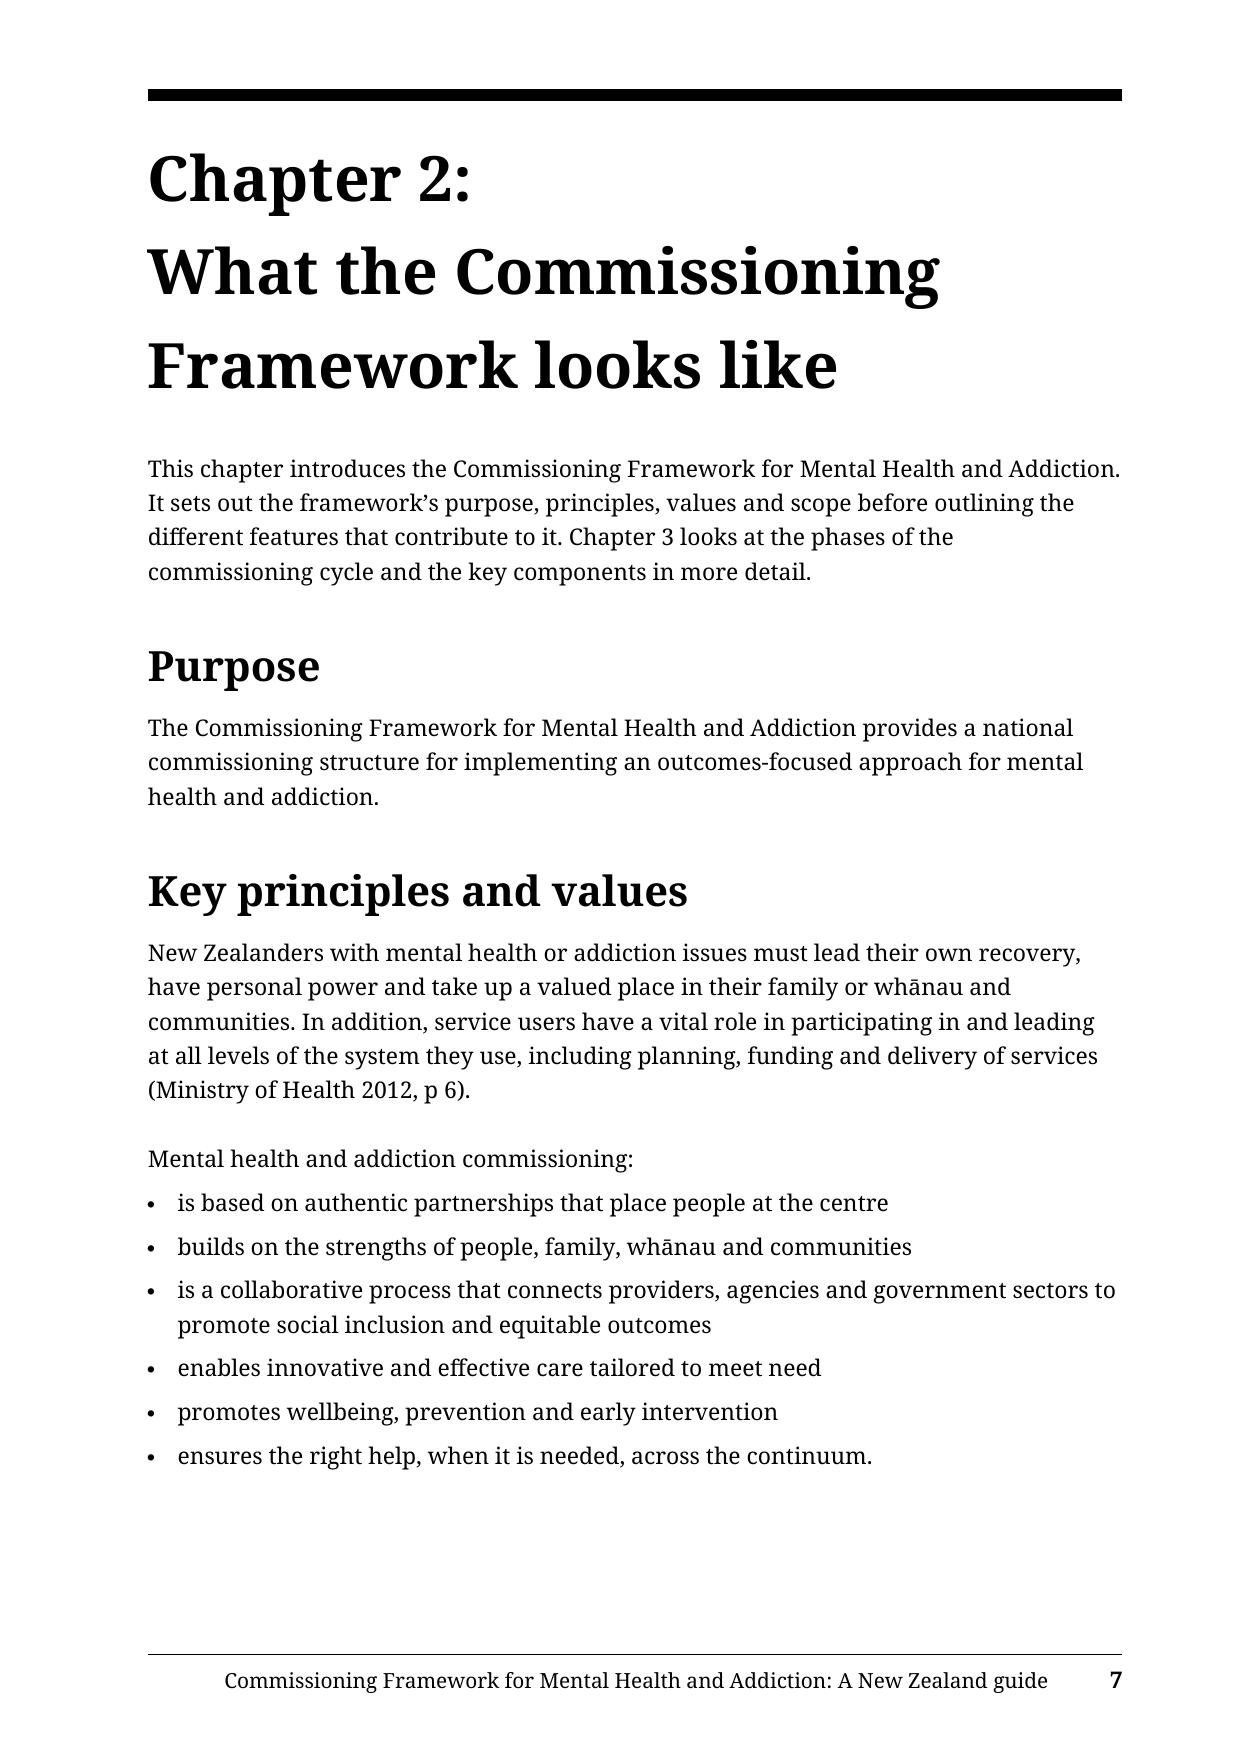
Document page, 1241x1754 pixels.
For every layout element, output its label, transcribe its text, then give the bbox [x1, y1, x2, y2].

text ensures the right help, when it is needed, across the continuum. [148, 1440, 1122, 1471]
subtitle Purpose [148, 637, 1122, 694]
text enables innovative and effective care tailored to meet need [148, 1352, 1122, 1384]
text is a collaborative process that connects providers, agencies and government sectors to promote social inclusion and equitable outcomes [148, 1274, 1122, 1340]
text builds on the strengths of people, family, whānau and communities [148, 1231, 1122, 1262]
subtitle Chapter 2: What the Commissioning Framework looks like [148, 101, 1122, 407]
text The Commissioning Framework for Mental Health and Addiction provides a national commissioning structure for implementing an outcomes-focused approach for mental health and addiction. [148, 712, 1122, 812]
text Mental health and addiction commissioning: [148, 1143, 1122, 1174]
text New Zealanders with mental health or addiction issues must lead their own recovery, have personal power and take up a valued place in their family or whānau and communities. In addition, service users have a vital role in participating in and leading at all levels of the system they use, including planning, funding and delivery of services (Ministry of Health 2012, p 6). [148, 937, 1122, 1106]
text is based on authentic partnerships that place people at the centre [148, 1187, 1122, 1218]
subtitle Key principles and values [148, 862, 1122, 919]
text This chapter introduces the Commissioning Framework for Mental Health and Addiction. It sets out the framework’s purpose, principles, values and scope before outlining the different features that contribute to it. Chapter 3 looks at the phases of the commissioning cycle and the key components in more detail. [148, 453, 1122, 587]
text promotes wellbeing, prevention and early intervention [148, 1396, 1122, 1427]
